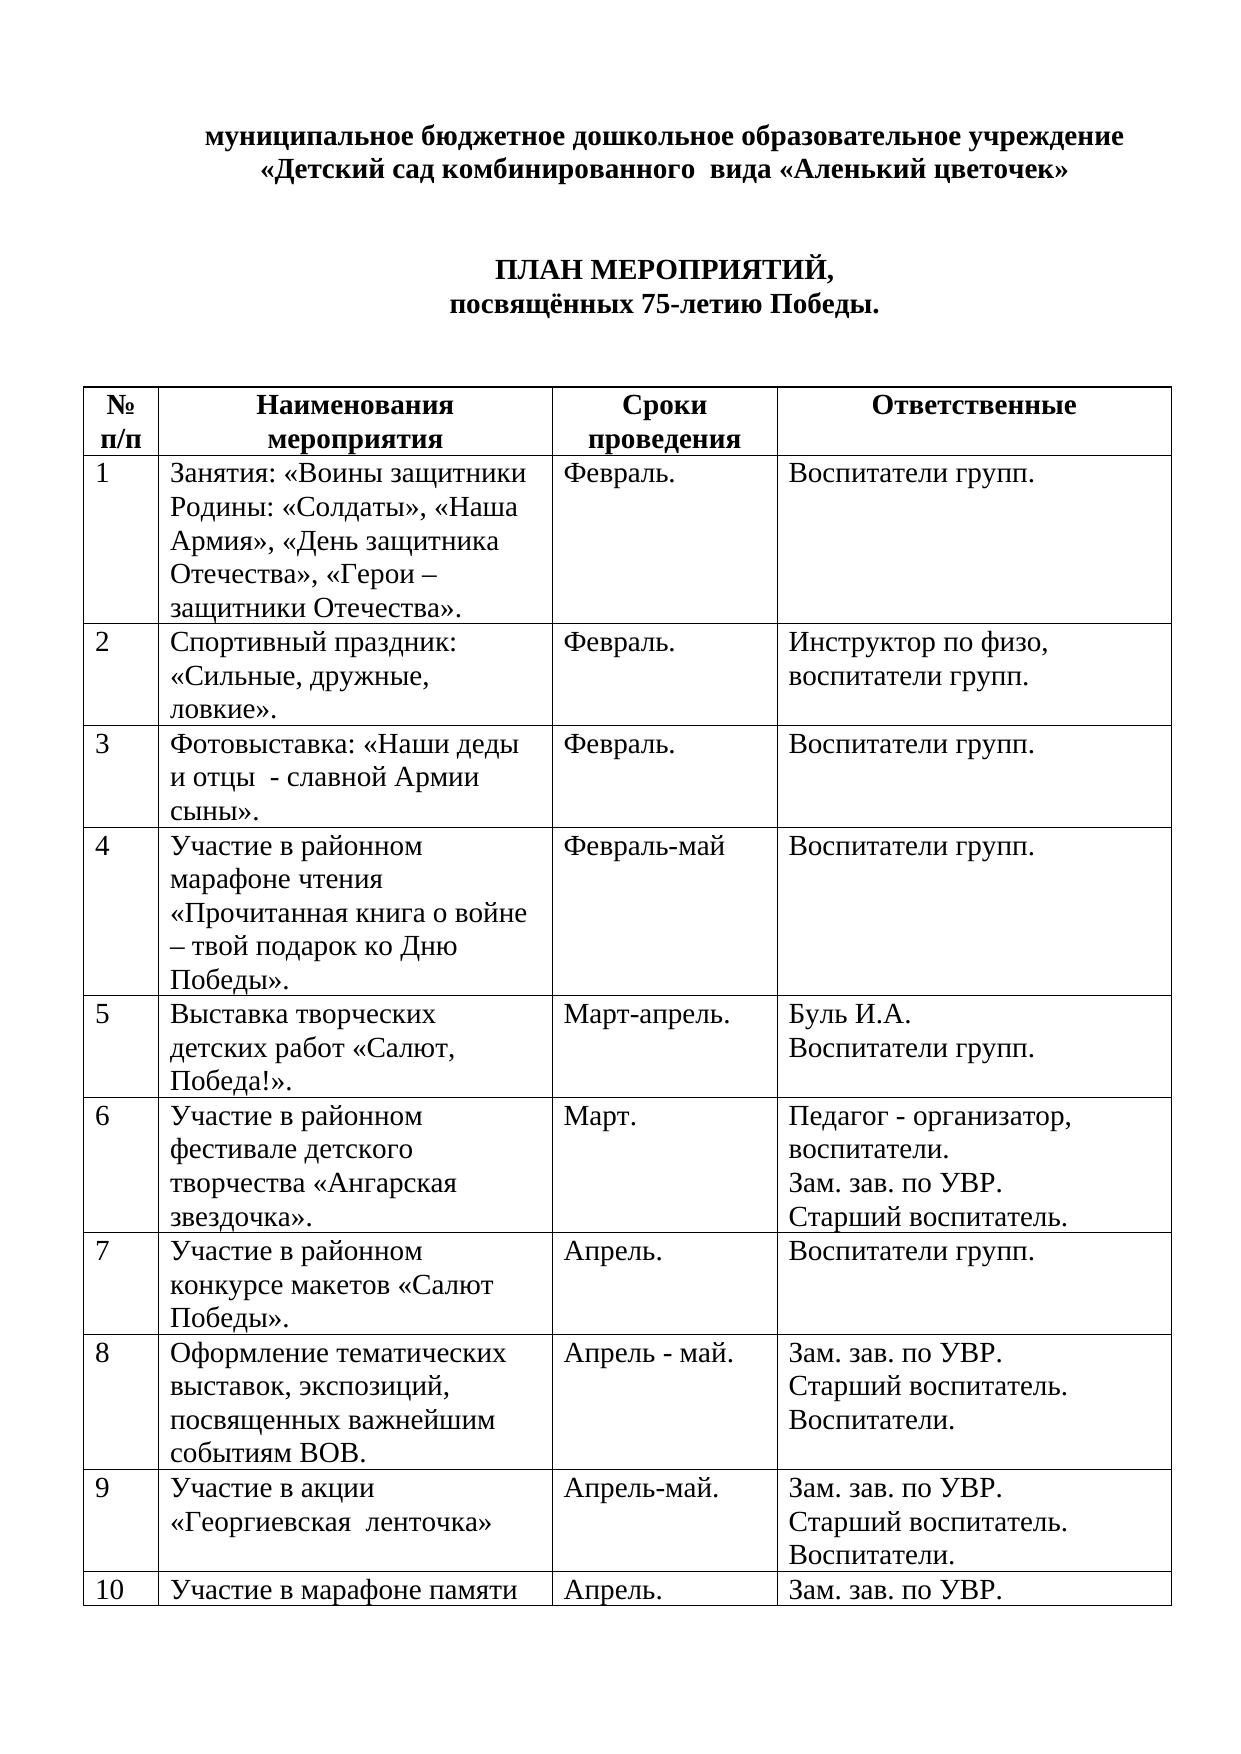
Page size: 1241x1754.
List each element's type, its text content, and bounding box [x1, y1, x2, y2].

text ПЛАН мероприятий, [177, 252, 1152, 286]
table_cell Участие в районном конкурсе макетов «Салют Победы». [159, 1233, 552, 1334]
table_cell Февраль. [553, 726, 777, 827]
text муниципальное бюджетное дошкольное образовательное учреждение [177, 118, 1152, 152]
table_header Сроки проведения [553, 388, 777, 454]
table_cell Воспитатели групп. [778, 828, 1171, 995]
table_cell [159, 1572, 552, 1605]
table_cell 6 [84, 1098, 158, 1232]
text посвящённых 75-летию Победы. [177, 286, 1152, 319]
table_cell 7 [84, 1233, 158, 1334]
table_cell 9 [84, 1470, 158, 1571]
table_cell Спортивный праздник: «Сильные, дружные, ловкие». [159, 624, 552, 725]
table_cell Февраль. [553, 456, 777, 623]
table_cell 1 [84, 456, 158, 623]
table_cell Педагог - организатор, воспитатели. Зам. зав. по УВР. Старший воспитатель. [778, 1098, 1171, 1232]
table_cell Участие в акции «Георгиевская ленточка» [159, 1470, 552, 1571]
table_cell 3 [84, 726, 158, 827]
table_cell 8 [84, 1335, 158, 1469]
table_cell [778, 1470, 1171, 1571]
table_cell Апрель - май. [553, 1335, 777, 1469]
table_cell Инструктор по физо, воспитатели групп. [778, 624, 1171, 725]
table_cell Участие в районном марафоне чтения «Прочитанная книга о войне – твой подарок ко Дню Победы». [159, 828, 552, 995]
table_cell Оформление тематических выставок, экспозиций, посвященных важнейшим событиям ВОВ. [159, 1335, 552, 1469]
table_cell Апрель. [553, 1572, 777, 1605]
table_cell Март. [553, 1098, 777, 1232]
table_cell Февраль-май [553, 828, 777, 995]
table_cell 5 [84, 996, 158, 1097]
table_cell 10 [84, 1572, 158, 1605]
table_header Ответственные [778, 388, 1171, 454]
table_cell Занятия: «Воины защитники Родины: «Солдаты», «Наша Армия», «День защитника Отечества», «Герои – защитники Отечества». [159, 456, 552, 623]
table_header № п/п [84, 388, 158, 454]
table_header Наименования мероприятия [159, 388, 552, 454]
table_cell 2 [84, 624, 158, 725]
text «Детский сад комбинированного вида «Аленький цветочек» [177, 152, 1152, 185]
table_cell Выставка творческих детских работ «Салют, Победа!». [159, 996, 552, 1097]
table_cell Участие в районном фестивале детского творчества «Ангарская звездочка». [159, 1098, 552, 1232]
table_cell Воспитатели групп. [778, 1233, 1171, 1334]
table_cell Февраль. [553, 624, 777, 725]
table_cell Фотовыставка: «Наши деды и отцы - славной Армии сыны». [159, 726, 552, 827]
table_cell Зам. зав. по УВР. Старший воспитатель. Воспитатели. [778, 1335, 1171, 1469]
table_cell Апрель. [553, 1233, 777, 1334]
table_cell Буль И.А. Воспитатели групп. [778, 996, 1171, 1097]
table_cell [778, 1572, 1171, 1605]
table_cell Апрель-май. [553, 1470, 777, 1571]
table_cell 4 [84, 828, 158, 995]
table_cell Воспитатели групп. [778, 456, 1171, 623]
table_cell Воспитатели групп. [778, 726, 1171, 827]
table_cell Март-апрель. [553, 996, 777, 1097]
